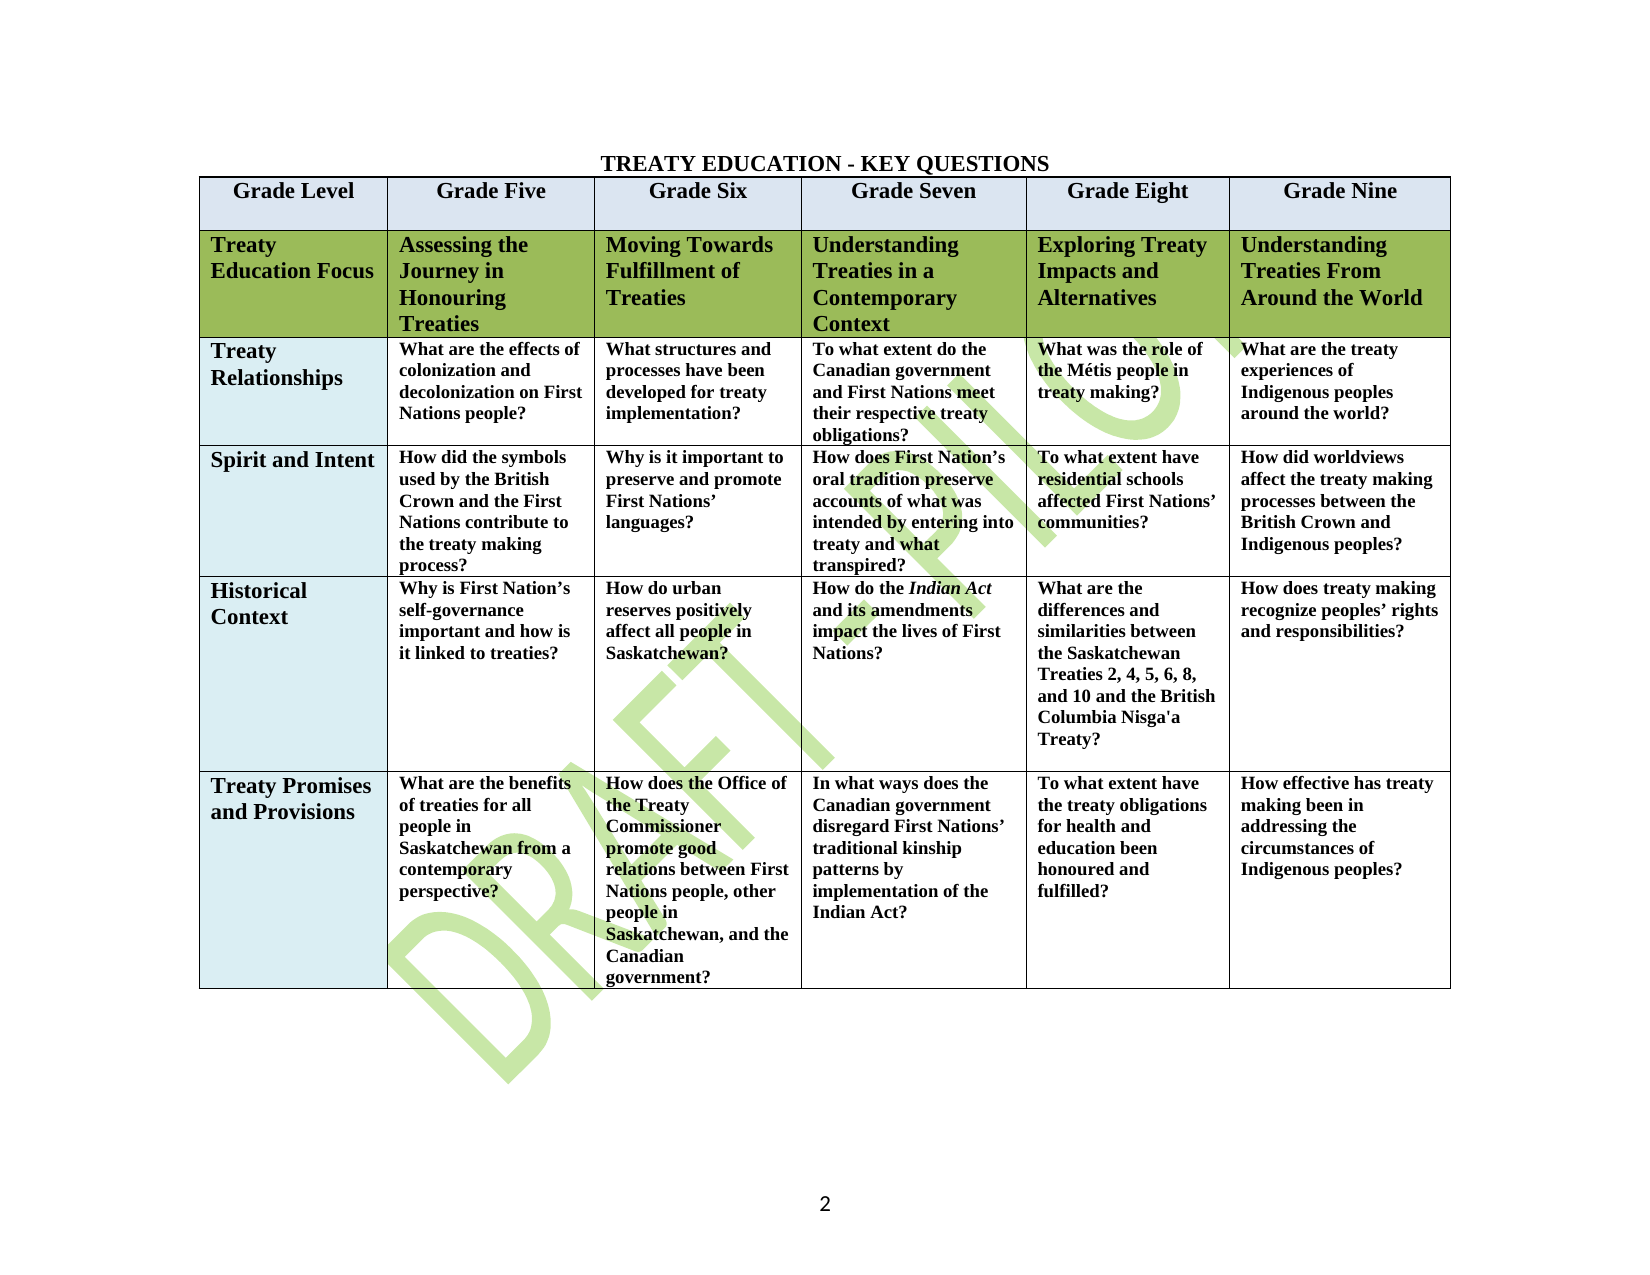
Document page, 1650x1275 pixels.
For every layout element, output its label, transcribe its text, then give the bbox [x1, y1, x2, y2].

table_cell Treaty Relationships [200, 338, 387, 445]
table_cell Understanding Treaties in a Contemporary Context [802, 231, 1026, 337]
table_cell Treaty Promises and Provisions [200, 772, 387, 988]
table_cell Treaty Education Focus [200, 231, 387, 337]
table_header Grade Five [388, 178, 594, 230]
table_cell How do the Indian Act and its amendments impact the lives of First Nations? [802, 577, 1026, 771]
table_cell How does First Nation’s oral tradition preserve accounts of what was intended by entering into treaty and what transpired? [802, 446, 1026, 576]
table_cell How did worldviews affect the treaty making processes between the British Crown and Indigenous peoples? [1230, 446, 1450, 576]
table_cell What are the benefits of treaties for all people in Saskatchewan from a contemporary perspective? [388, 772, 594, 988]
table_cell How does treaty making recognize peoples’ rights and responsibilities? [1230, 577, 1450, 771]
table_cell How does the Office of the Treaty Commissioner promote good relations between First Nations people, other people in Saskatchewan, and the Canadian government? [595, 772, 801, 988]
table_cell How effective has treaty making been in addressing the circumstances of Indigenous peoples? [1230, 772, 1450, 988]
table_header Grade Level [200, 178, 387, 230]
table_cell What are the effects of colonization and decolonization on First Nations people? [388, 338, 594, 445]
table_cell Why is it important to preserve and promote First Nations’ languages? [595, 446, 801, 576]
table_cell In what ways does the Canadian government disregard First Nations’ traditional kinship patterns by implementation of the Indian Act? [802, 772, 1026, 988]
table_header Grade Six [595, 178, 801, 230]
table_cell Exploring Treaty Impacts and Alternatives [1027, 231, 1229, 337]
table_cell To what extent have residential schools affected First Nations’ communities? [1027, 446, 1229, 576]
table_cell To what extent have the treaty obligations for health and education been honoured and fulfilled? [1027, 772, 1229, 988]
table_cell Understanding Treaties From Around the World [1230, 231, 1450, 337]
table_cell To what extent do the Canadian government and First Nations meet their respective treaty obligations? [802, 338, 1026, 445]
table_header Grade Nine [1230, 178, 1450, 230]
table_cell Spirit and Intent [200, 446, 387, 576]
table_cell Moving Towards Fulfillment of Treaties [595, 231, 801, 337]
text TREATY EDUCATION - KEY QUESTIONS [150, 150, 1500, 176]
table_cell How did the symbols used by the British Crown and the First Nations contribute to the treaty making process? [388, 446, 594, 576]
table_cell Why is First Nation’s self-governance important and how is it linked to treaties? [388, 577, 594, 771]
table_cell What structures and processes have been developed for treaty implementation? [595, 338, 801, 445]
table_cell What are the treaty experiences of Indigenous peoples around the world? [1230, 338, 1450, 445]
table_cell Assessing the Journey in Honouring Treaties [388, 231, 594, 337]
table_cell How do urban reserves positively affect all people in Saskatchewan? [595, 577, 801, 771]
table_header Grade Eight [1027, 178, 1229, 230]
table_cell Historical Context [200, 577, 387, 771]
table_cell What was the role of the Métis people in treaty making? [1027, 338, 1229, 445]
table_cell What are the differences and similarities between the Saskatchewan Treaties 2, 4, 5, 6, 8, and 10 and the British Columbia Nisga'a Treaty? [1027, 577, 1229, 771]
table_header Grade Seven [802, 178, 1026, 230]
